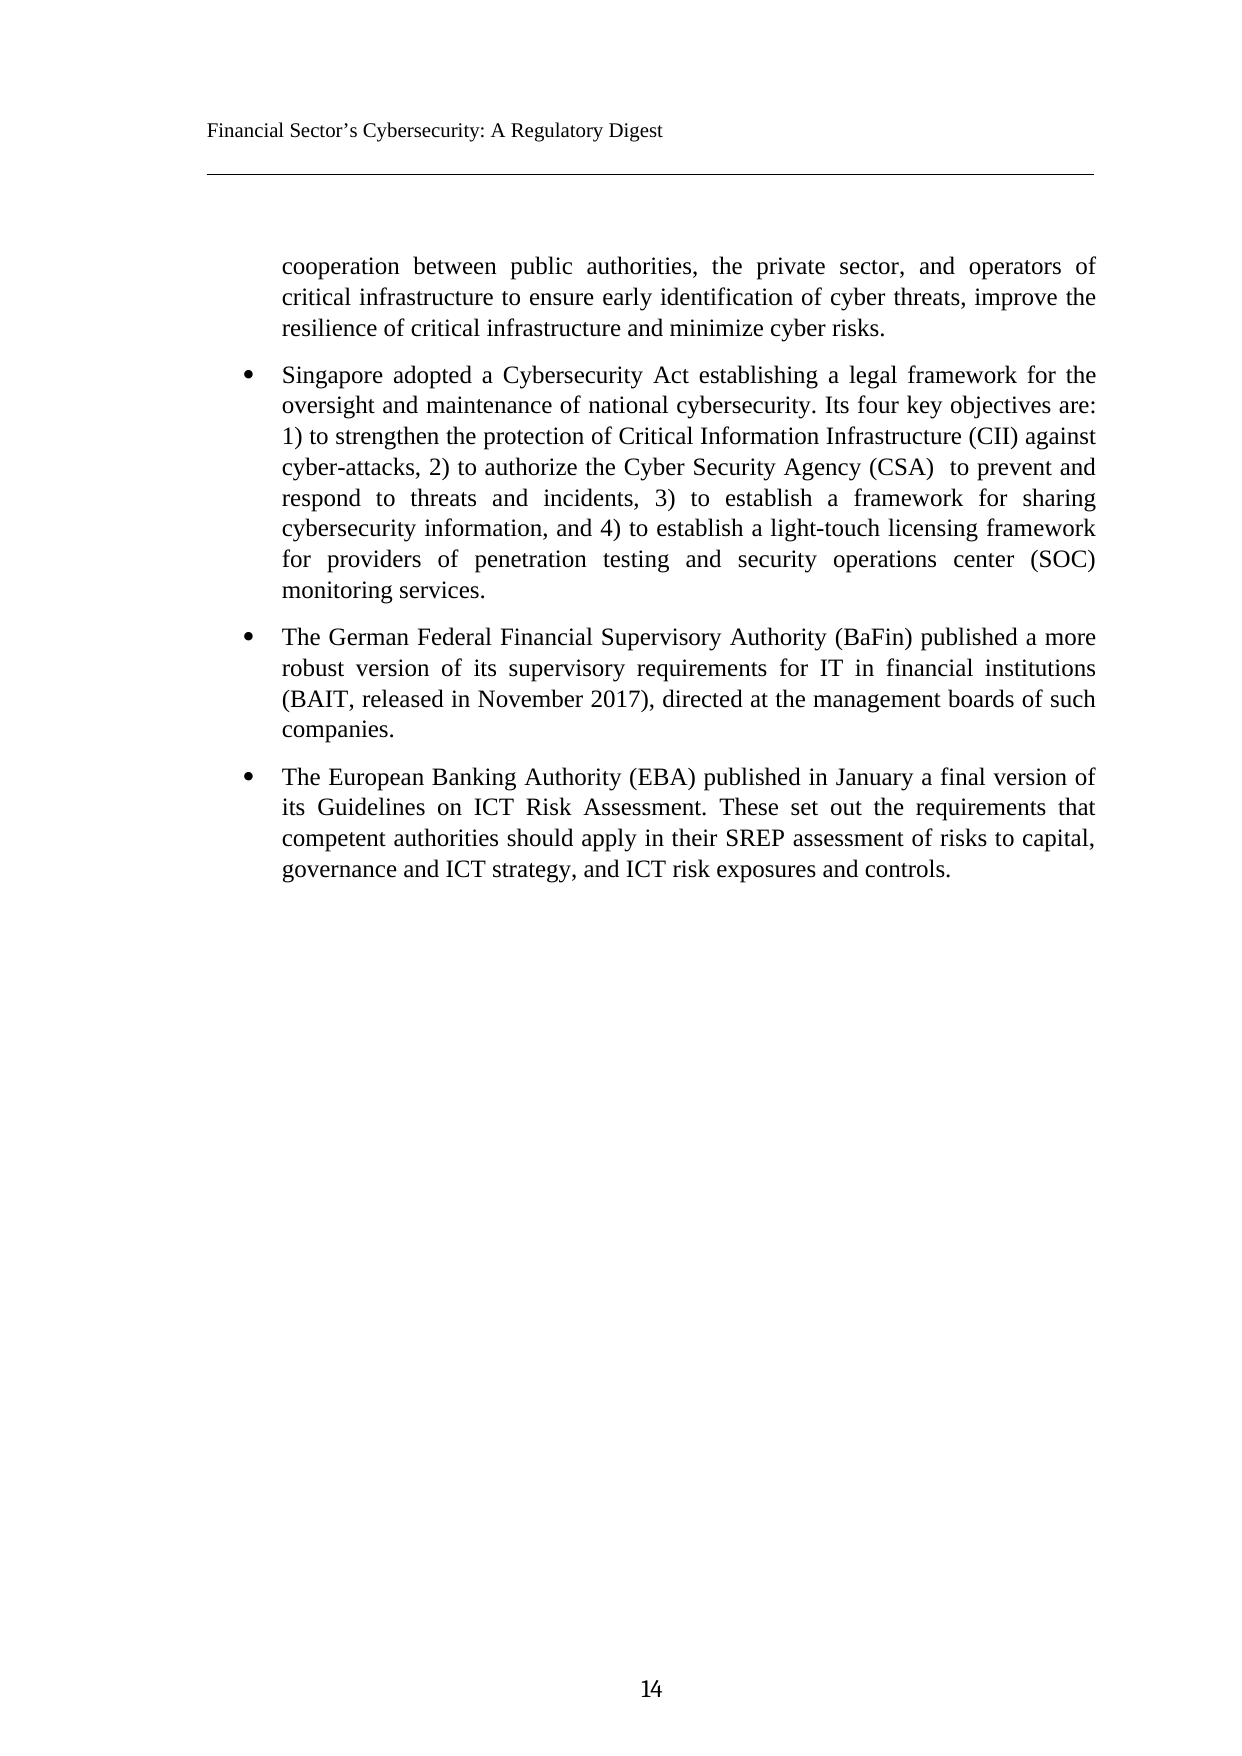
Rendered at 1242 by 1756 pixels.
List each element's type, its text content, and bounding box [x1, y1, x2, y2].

list The German Federal Financial Supervisory Authority (BaFin) published a more robust version of its supervisory requirements for IT in financial institutions (BAIT, released in November 2017), directed at the management boards of such companies. [244, 622, 1097, 743]
list Singapore adopted a Cybersecurity Act establishing a legal framework for the oversight and maintenance of national cybersecurity. Its four key objectives are: 1) to strengthen the protection of Critical Information Infrastructure (CII) against cyber-attacks, 2) to authorize the Cyber Security Agency (CSA) to prevent and respond to threats and incidents, 3) to establish a framework for sharing cybersecurity information, and 4) to establish a light-touch licensing framework for providers of penetration testing and security operations center (SOC) monitoring services. [244, 360, 1097, 604]
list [244, 251, 1097, 341]
list The European Banking Authority (EBA) published in January a final version of its Guidelines on ICT Risk Assessment. These set out the requirements that competent authorities should apply in their SREP assessment of risks to capital, governance and ICT strategy, and ICT risk exposures and controls. [244, 762, 1097, 883]
